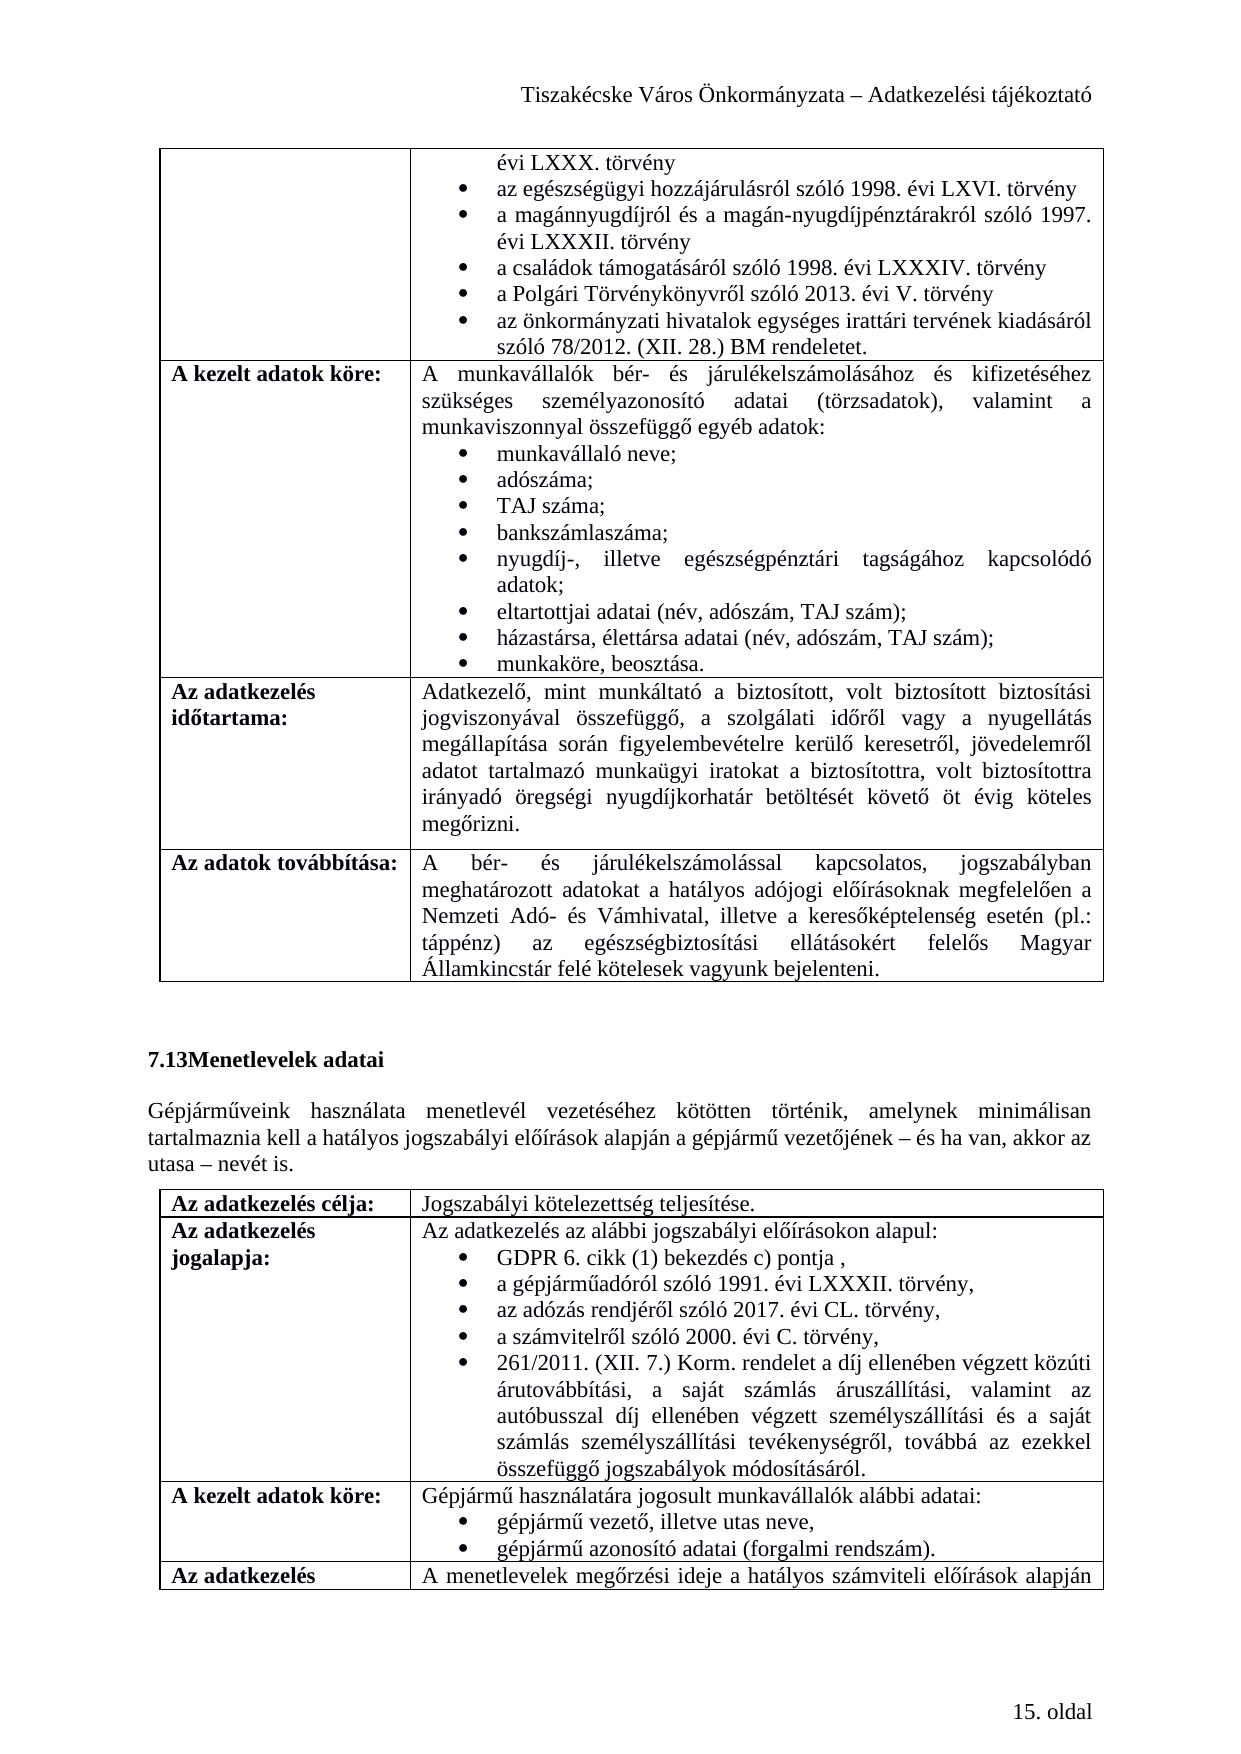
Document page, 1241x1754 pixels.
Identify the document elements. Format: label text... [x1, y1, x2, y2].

table_header Jogszabályi kötelezettség teljesítése. [411, 1190, 1103, 1216]
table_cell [411, 1562, 1103, 1588]
table_header Az adatkezelés célja: [161, 1190, 410, 1216]
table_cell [161, 1562, 410, 1588]
table_cell Adatkezelő, mint munkáltató a biztosított, volt biztosított biztosítási jogviszonyával összefüggő, a szolgálati időről vagy a nyugellátás megállapítása során figyelembevételre kerülő keresetről, jövedelemről adatot tartalmazó munkaügyi iratokat a biztosítottra, volt biztosítottra irányadó öregségi nyugdíjkorhatár betöltését követő öt évig köteles megőrizni. [411, 678, 1103, 848]
table_cell A kezelt adatok köre: [161, 1482, 410, 1561]
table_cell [411, 149, 1103, 359]
table_cell Az adatkezelés jogalapja: [161, 1218, 410, 1481]
table_cell A bér- és járulékelszámolással kapcsolatos, jogszabályban meghatározott adatokat a hatályos adójogi előírásoknak megfelelően a Nemzeti Adó- és Vámhivatal, illetve a keresőképtelenség esetén (pl.: táppénz) az egészségbiztosítási ellátásokért felelős Magyar Államkincstár felé kötelesek vagyunk bejelenteni. [411, 850, 1103, 981]
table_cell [161, 149, 410, 359]
table_cell Az adatkezelés időtartama: [161, 678, 410, 848]
table_cell A kezelt adatok köre: [161, 361, 410, 677]
text Gépjárműveink használata menetlevél vezetéséhez kötötten történik, amelynek minimálisan tartalmaznia kell a hatályos jogszabályi előírások alapján a gépjármű vezetőjének – és ha van, akkor az utasa – nevét is. [148, 1097, 1093, 1177]
table_cell Gépjármű használatára jogosult munkavállalók alábbi adatai: gépjármű vezető, illetve utas neve, gépjármű azonosító adatai (forgalmi rendszám). [411, 1482, 1103, 1561]
subtitle Menetlevelek adatai [148, 1046, 1093, 1072]
table_cell Az adatkezelés az alábbi jogszabályi előírásokon alapul: GDPR 6. cikk (1) bekezdés c) pontja , a gépjárműadóról szóló 1991. évi LXXXII. törvény, az adózás rendjéről szóló 2017. évi CL. törvény, a számvitelről szóló 2000. évi C. törvény, 261/2011. (XII. 7.) Korm. rendelet a díj ellenében végzett közúti árutovábbítási, a saját számlás áruszállítási, valamint az autóbusszal díj ellenében végzett személyszállítási és a saját számlás személyszállítási tevékenységről, továbbá az ezekkel összefüggő jogszabályok módosításáról. [411, 1218, 1103, 1481]
table_cell A munkavállalók bér- és járulékelszámolásához és kifizetéséhez szükséges személyazonosító adatai (törzsadatok), valamint a munkaviszonnyal összefüggő egyéb adatok: munkavállaló neve; adószáma; TAJ száma; bankszámlaszáma; nyugdíj-, illetve egészségpénztári tagságához kapcsolódó adatok; eltartottjai adatai (név, adószám, TAJ szám); házastársa, élettársa adatai (név, adószám, TAJ szám); munkaköre, beosztása. [411, 361, 1103, 677]
table_cell Az adatok továbbítása: [161, 850, 410, 981]
